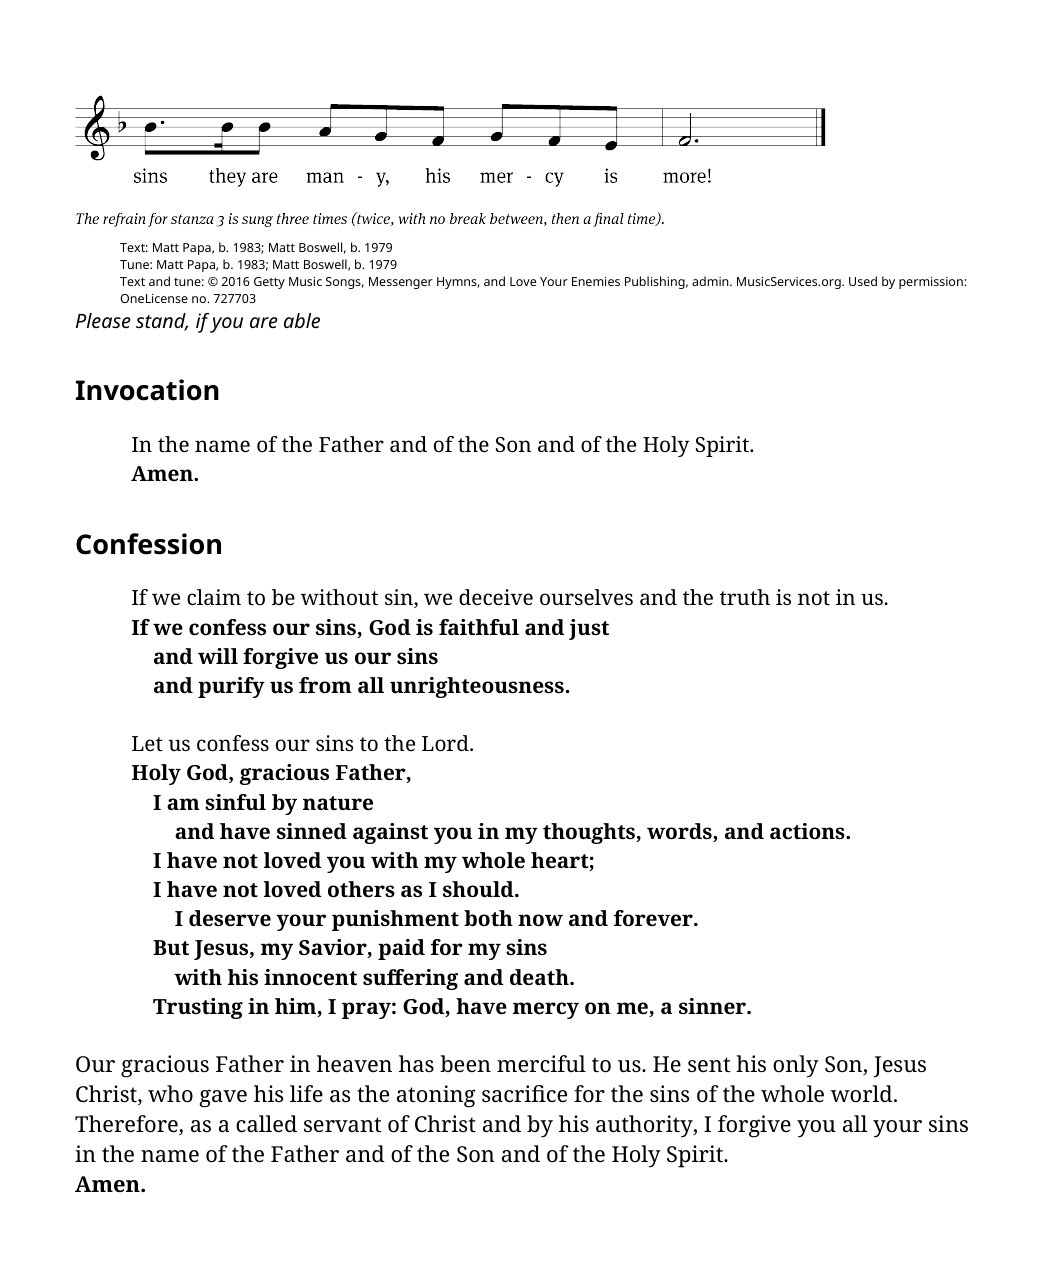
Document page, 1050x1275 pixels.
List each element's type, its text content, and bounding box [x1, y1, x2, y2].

text Amen. [75, 1169, 975, 1198]
text Let us confess our sins to the Lord. [131, 729, 975, 758]
picture [75, 75, 826, 227]
text If we confess our sins, God is faithful and just and will forgive us our sins and purify us from all unrighteousness. [131, 612, 975, 699]
text Confession [75, 525, 975, 562]
text In the name of the Father and of the Son and of the Holy Spirit. [131, 429, 975, 458]
text Invocation [75, 372, 975, 408]
text Our gracious Father in heaven has been merciful to us. He sent his only Son, Jesus Christ, who gave his life as the atoning sacrifice for the sins of the whole world. Therefore, as a called servant of Christ and by his authority, I forgive you all your sins in the name of the Father and of the Son and of the Holy Spirit. [75, 1049, 975, 1169]
text Text: Matt Papa, b. 1983; Matt Boswell, b. 1979 Tune: Matt Papa, b. 1983; Matt Boswell, b. 1979 Text and tune: © 2016 Getty Music Songs, Messenger Hymns, and Love Your Enemies Publishing, admin. MusicServices.org. Used by permission: OneLicense no. 727703 [120, 239, 975, 307]
text Please stand, if you are able [75, 307, 975, 334]
text Amen. [131, 458, 975, 488]
text Holy God, gracious Father, I am sinful by nature and have sinned against you in my thoughts, words, and actions. I have not loved you with my whole heart; I have not loved others as I should. I deserve your punishment both now and forever. But Jesus, my Savior, paid for my sins with his innocent suffering and death. Trusting in him, I pray: God, have mercy on me, a sinner. [131, 758, 975, 1020]
text If we claim to be without sin, we deceive ourselves and the truth is not in us. [131, 583, 975, 612]
